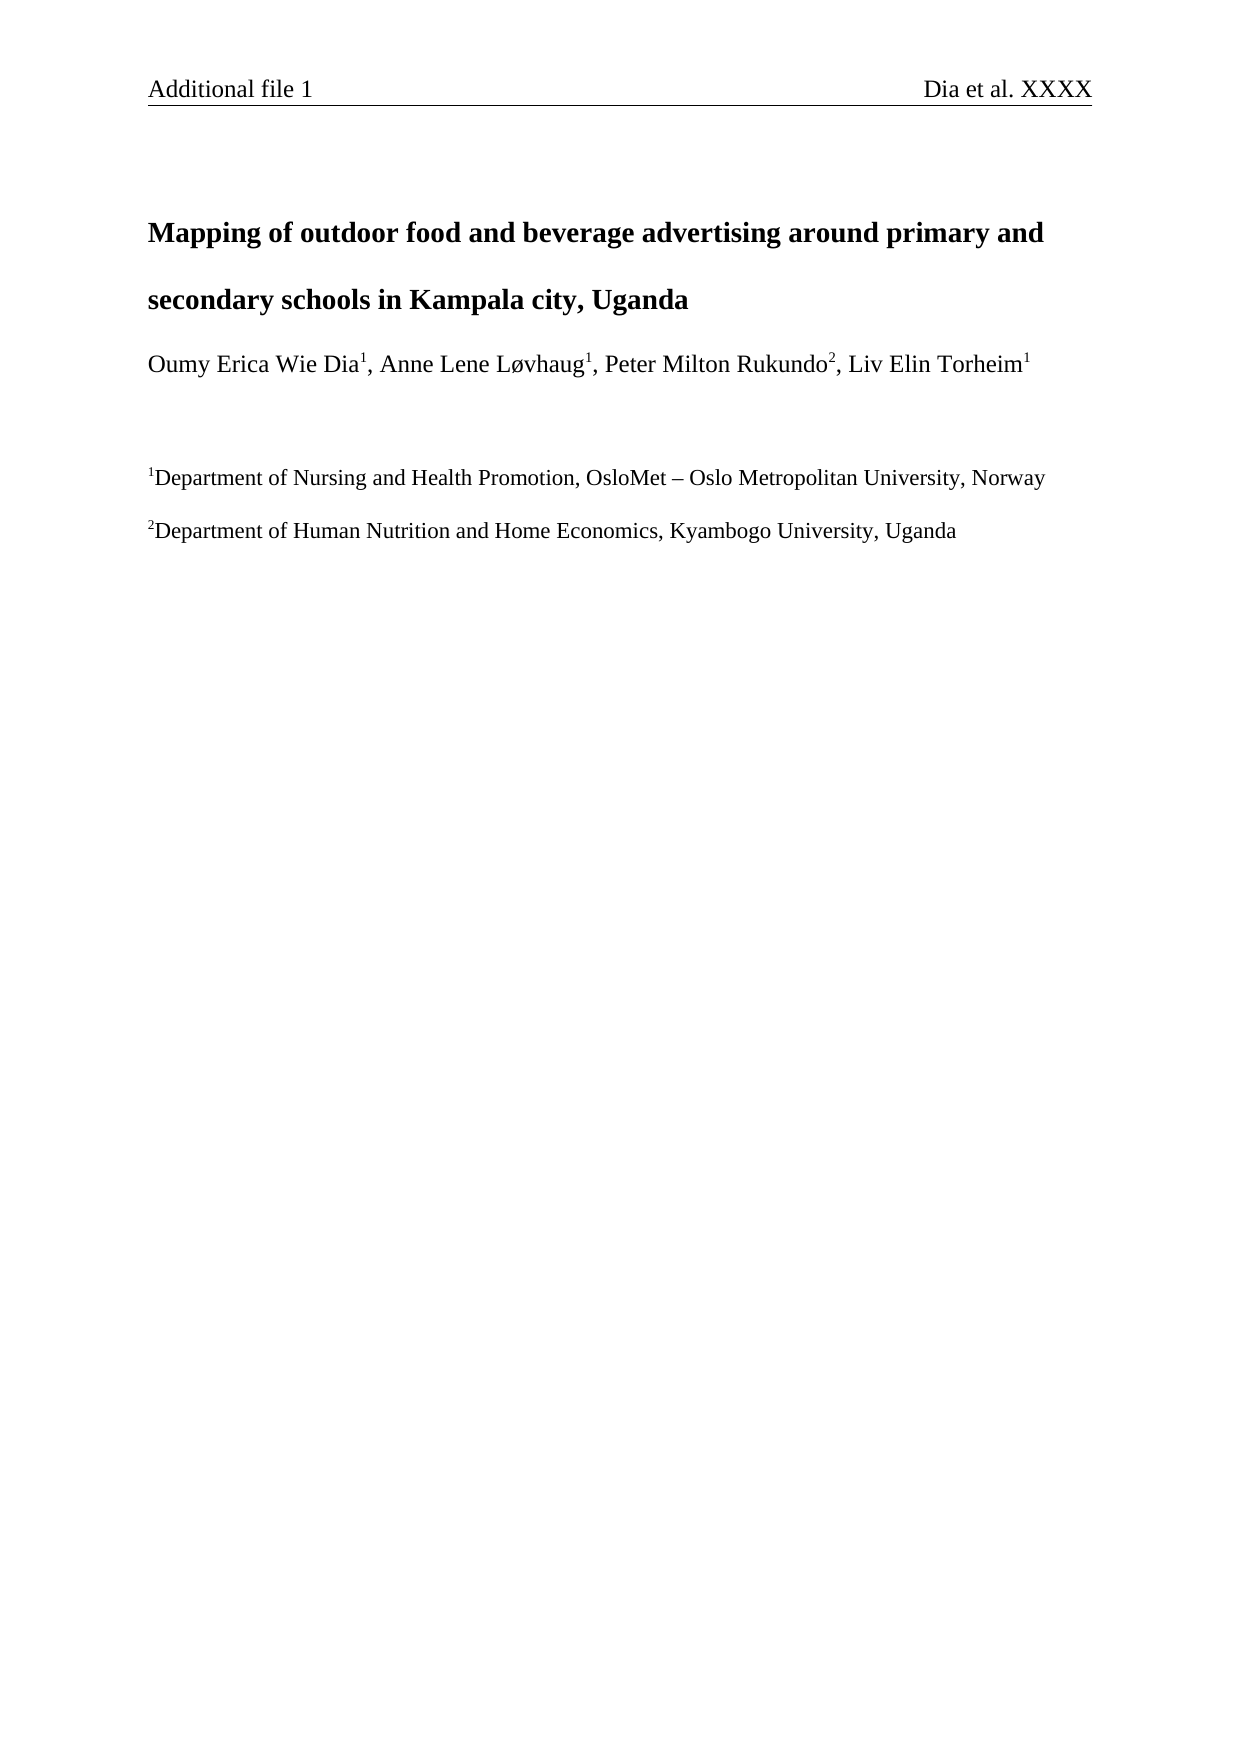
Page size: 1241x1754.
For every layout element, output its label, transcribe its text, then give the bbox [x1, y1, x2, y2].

text Oumy Erica Wie Dia1, Anne Lene Løvhaug1, Peter Milton Rukundo2, Liv Elin Torheim1 [148, 349, 1092, 378]
text Mapping of outdoor food and beverage advertising around primary and secondary schools in Kampala city, Uganda [148, 215, 1092, 315]
text 1Department of Nursing and Health Promotion, OsloMet – Oslo Metropolitan University, Norway [148, 464, 1092, 490]
text 2Department of Human Nutrition and Home Economics, Kyambogo University, Uganda [148, 517, 1092, 543]
